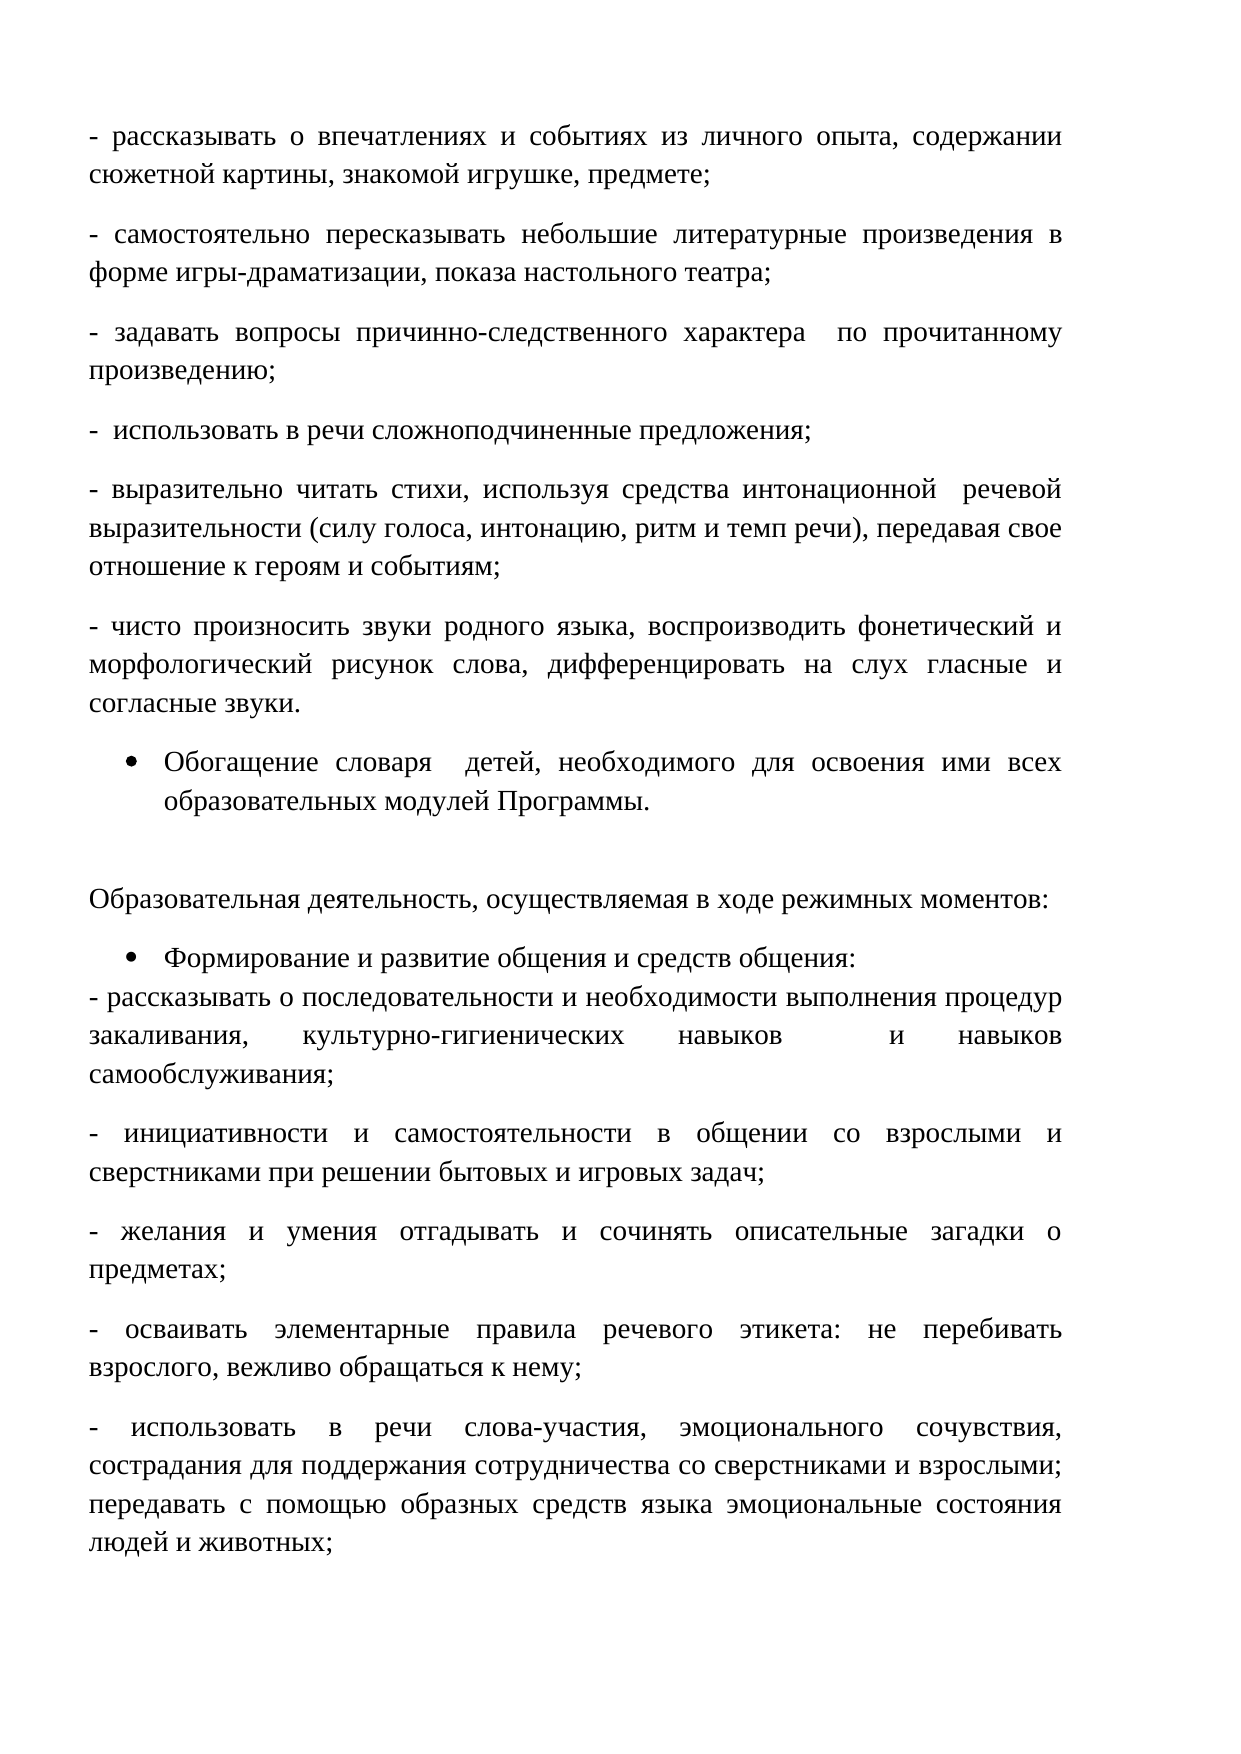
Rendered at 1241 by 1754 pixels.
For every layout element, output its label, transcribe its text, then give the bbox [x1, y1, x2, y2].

text - задавать вопросы причинно-следственного характера по прочитанному произведению; [89, 314, 1063, 386]
text - рассказывать о последовательности и необходимости выполнения процедур закаливания, культурно-гигиенических навыков и навыков самообслуживания; [89, 979, 1063, 1089]
text - осваивать элементарные правила речевого этикета: не перебивать взрослого, вежливо обращаться к нему; [89, 1311, 1063, 1383]
text - чисто произносить звуки родного языка, воспроизводить фонетический и морфологический рисунок слова, дифференцировать на слух гласные и согласные звуки. [89, 608, 1063, 718]
text - самостоятельно пересказывать небольшие литературные произведения в форме игры-драматизации, показа настольного театра; [89, 216, 1063, 288]
text - инициативности и самостоятельности в общении со взрослыми и сверстниками при решении бытовых и игровых задач; [89, 1115, 1063, 1187]
text - рассказывать о впечатлениях и событиях из личного опыта, содержании сюжетной картины, знакомой игрушке, предмете; [89, 118, 1063, 190]
text - выразительно читать стихи, используя средства интонационной речевой выразительности (силу голоса, интонацию, ритм и темп речи), передавая свое отношение к героям и событиям; [89, 471, 1063, 582]
text - использовать в речи сложноподчиненные предложения; [89, 412, 1063, 445]
list Формирование и развитие общения и средств общения: [126, 940, 1063, 974]
text Образовательная деятельность, осуществляемая в ходе режимных моментов: [89, 881, 1063, 914]
text - использовать в речи слова-участия, эмоционального сочувствия, сострадания для поддержания сотрудничества со сверстниками и взрослыми; передавать с помощью образных средств языка эмоциональные состояния людей и животных; [89, 1409, 1063, 1558]
list Обогащение словаря детей, необходимого для освоения ими всех образовательных модулей Программы. [126, 744, 1063, 816]
text - желания и умения отгадывать и сочинять описательные загадки о предметах; [89, 1213, 1063, 1285]
